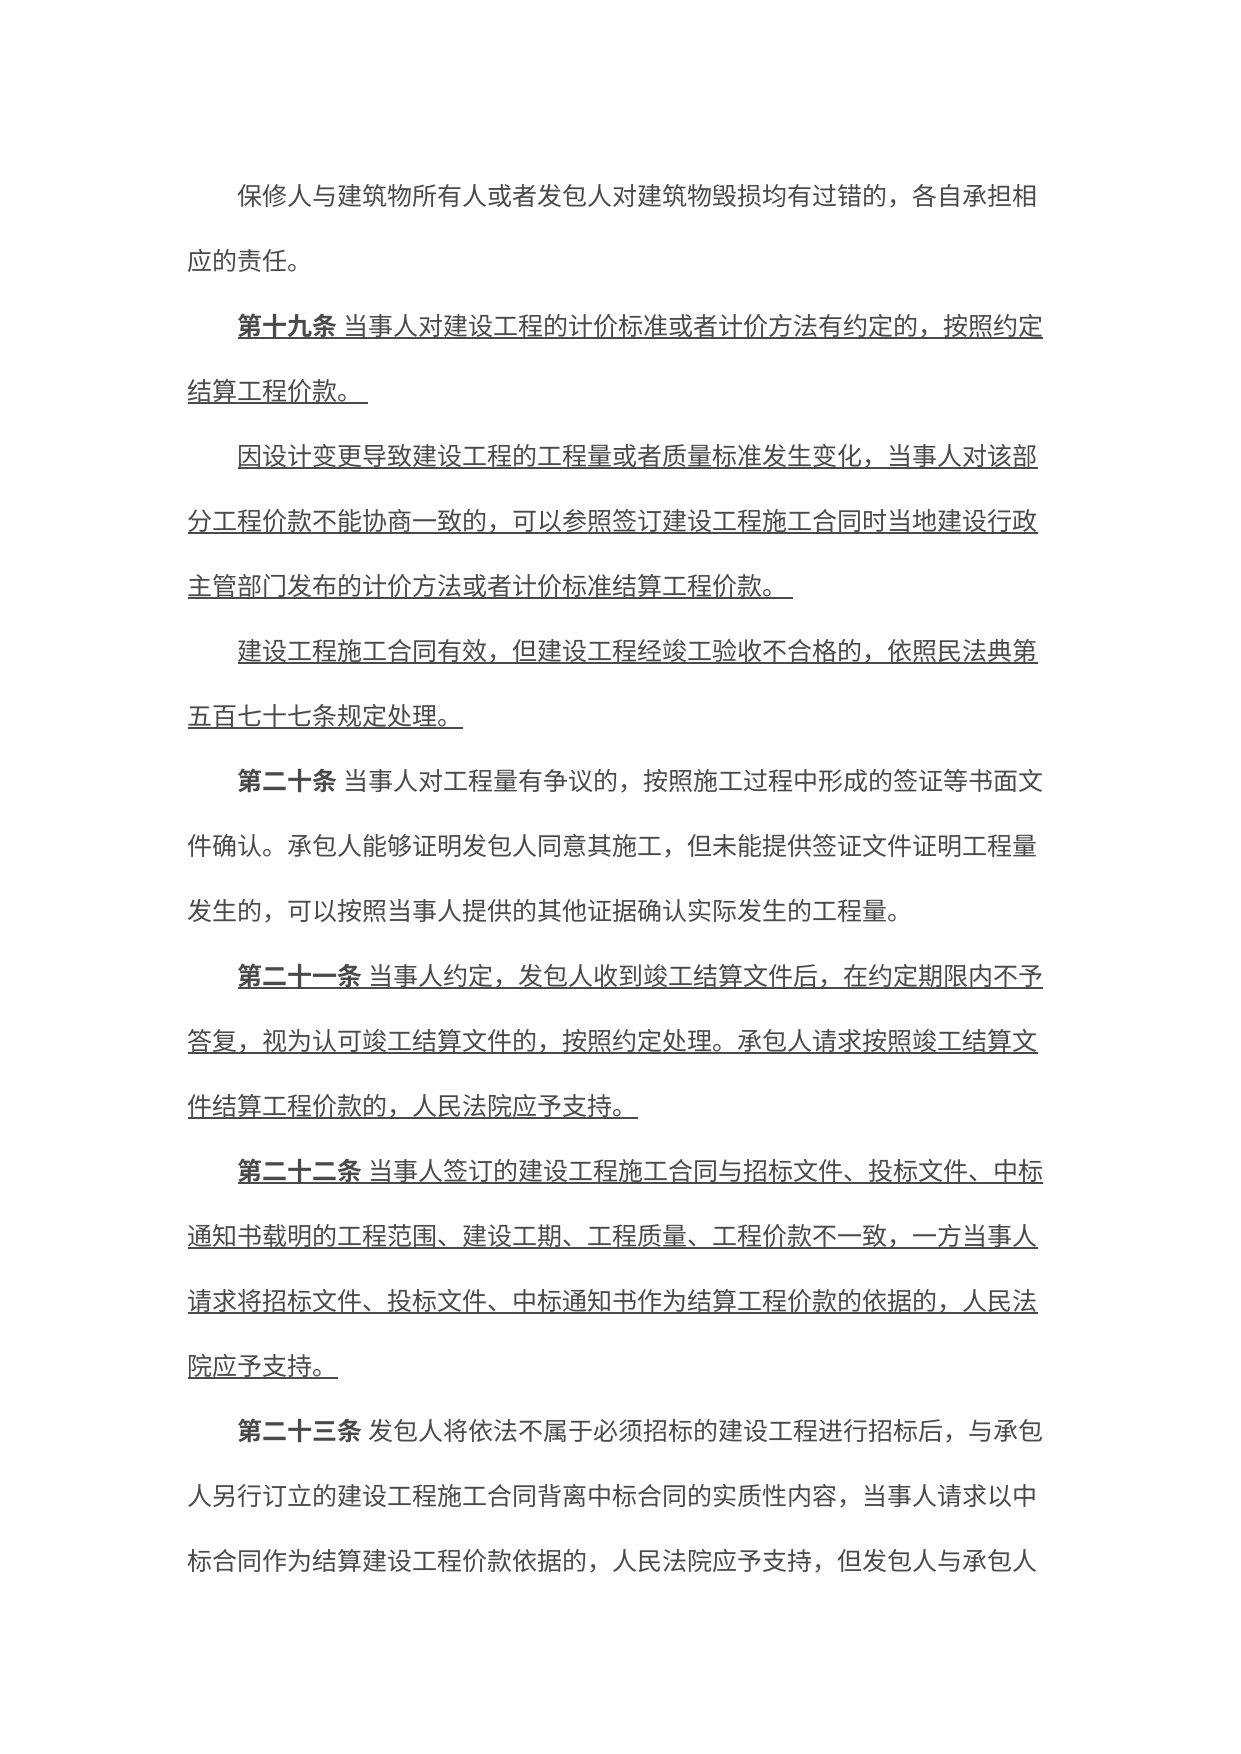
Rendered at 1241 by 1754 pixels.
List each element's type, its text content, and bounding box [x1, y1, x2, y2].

text 第二十二条 当事人签订的建设工程施工合同与招标文件、投标文件、中标通知书载明的工程范围、建设工期、工程质量、工程价款不一致，一方当事人请求将招标文件、投标文件、中标通知书作为结算工程价款的依据的，人民法院应予支持。 [187, 1137, 1053, 1397]
text 第二十一条 当事人约定，发包人收到竣工结算文件后，在约定期限内不予答复，视为认可竣工结算文件的，按照约定处理。承包人请求按照竣工结算文件结算工程价款的，人民法院应予支持。 [187, 942, 1053, 1137]
text 因设计变更导致建设工程的工程量或者质量标准发生变化，当事人对该部分工程价款不能协商一致的，可以参照签订建设工程施工合同时当地建设行政主管部门发布的计价方法或者计价标准结算工程价款。 [187, 422, 1053, 617]
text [187, 1397, 1053, 1592]
text 第二十条 当事人对工程量有争议的，按照施工过程中形成的签证等书面文件确认。承包人能够证明发包人同意其施工，但未能提供签证文件证明工程量发生的，可以按照当事人提供的其他证据确认实际发生的工程量。 [187, 747, 1053, 942]
text 保修人与建筑物所有人或者发包人对建筑物毁损均有过错的，各自承担相应的责任。 [187, 162, 1053, 292]
text 建设工程施工合同有效，但建设工程经竣工验收不合格的，依照民法典第五百七十七条规定处理。 [187, 617, 1053, 747]
text 第十九条 当事人对建设工程的计价标准或者计价方法有约定的，按照约定结算工程价款。 [187, 292, 1053, 422]
